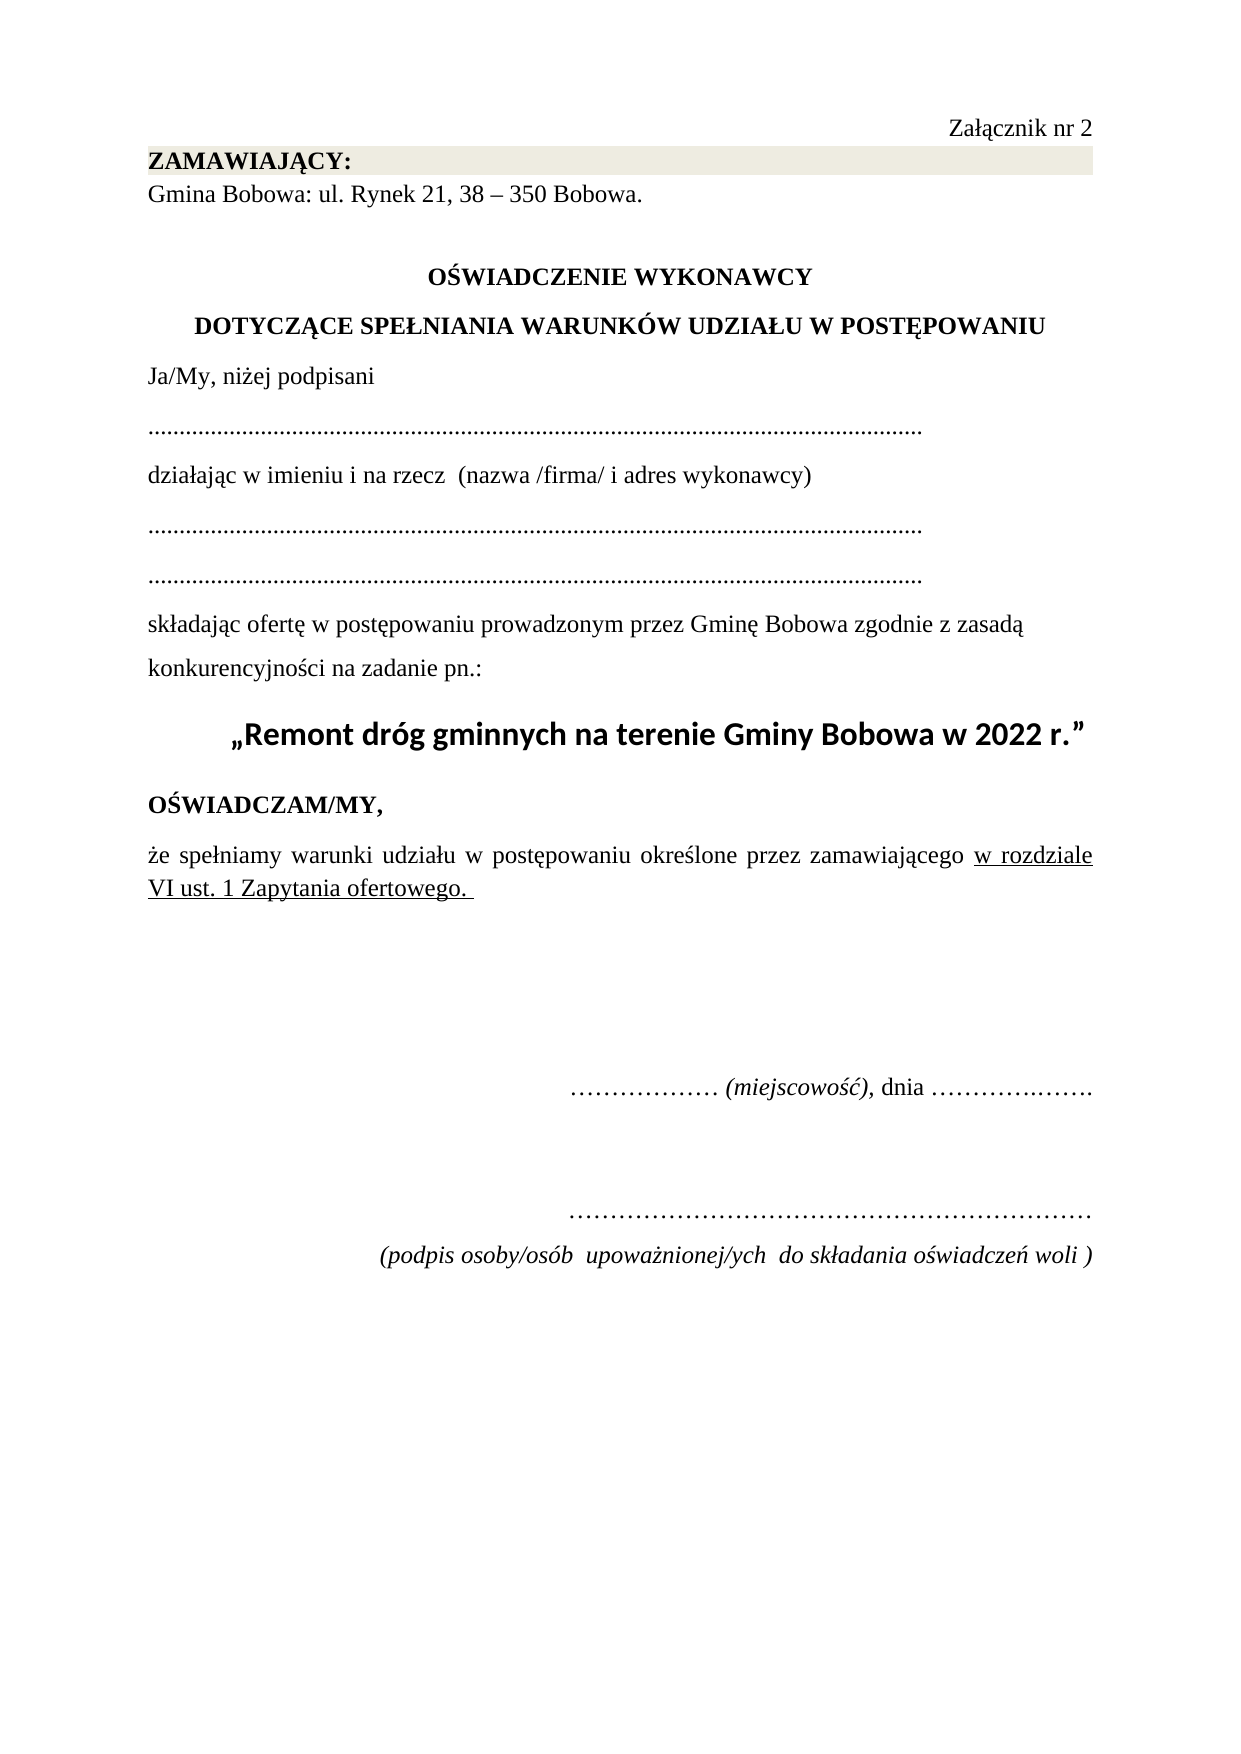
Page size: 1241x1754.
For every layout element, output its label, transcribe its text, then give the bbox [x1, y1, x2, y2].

text (podpis osoby/osób upoważnionej/ych do składania oświadczeń woli ) [148, 1241, 1093, 1269]
text ............................................................................................................................ [148, 411, 1093, 439]
text DOTYCZĄCE SPEŁNIANIA WARUNKÓW UDZIAŁU W POSTĘPOWANIU [148, 311, 1093, 340]
text ............................................................................................................................ [148, 510, 1093, 539]
text ............................................................................................................................ [148, 560, 1093, 589]
text że spełniamy warunki udziału w postępowaniu określone przez zamawiającego w rozdziale VI ust. 1 Zapytania ofertowego. [148, 840, 1093, 902]
text ……………………………………………………… [516, 1163, 1093, 1224]
text OŚWIADCZAM/MY, [148, 790, 1093, 819]
text Załącznik nr 2 [148, 113, 1093, 142]
text ZAMAWIAJĄCY: [148, 146, 1093, 175]
text OŚWIADCZENIE WYKONAWCY [148, 262, 1093, 291]
list „Remont dróg gminnych na terenie Gminy Bobowa w 2022 r.” [223, 712, 1093, 753]
text działając w imieniu i na rzecz (nazwa /firma/ i adres wykonawcy) [148, 461, 1093, 489]
text składając ofertę w postępowaniu prowadzonym przez Gminę Bobowa zgodnie z zasadą konkurencyjności na zadanie pn.: [148, 609, 1093, 681]
text ……………… (miejscowość), dnia ………….……. [516, 1072, 1093, 1100]
text Gmina Bobowa: ul. Rynek 21, 38 – 350 Bobowa. [148, 179, 1093, 208]
text Ja/My, niżej podpisani [148, 361, 1093, 390]
